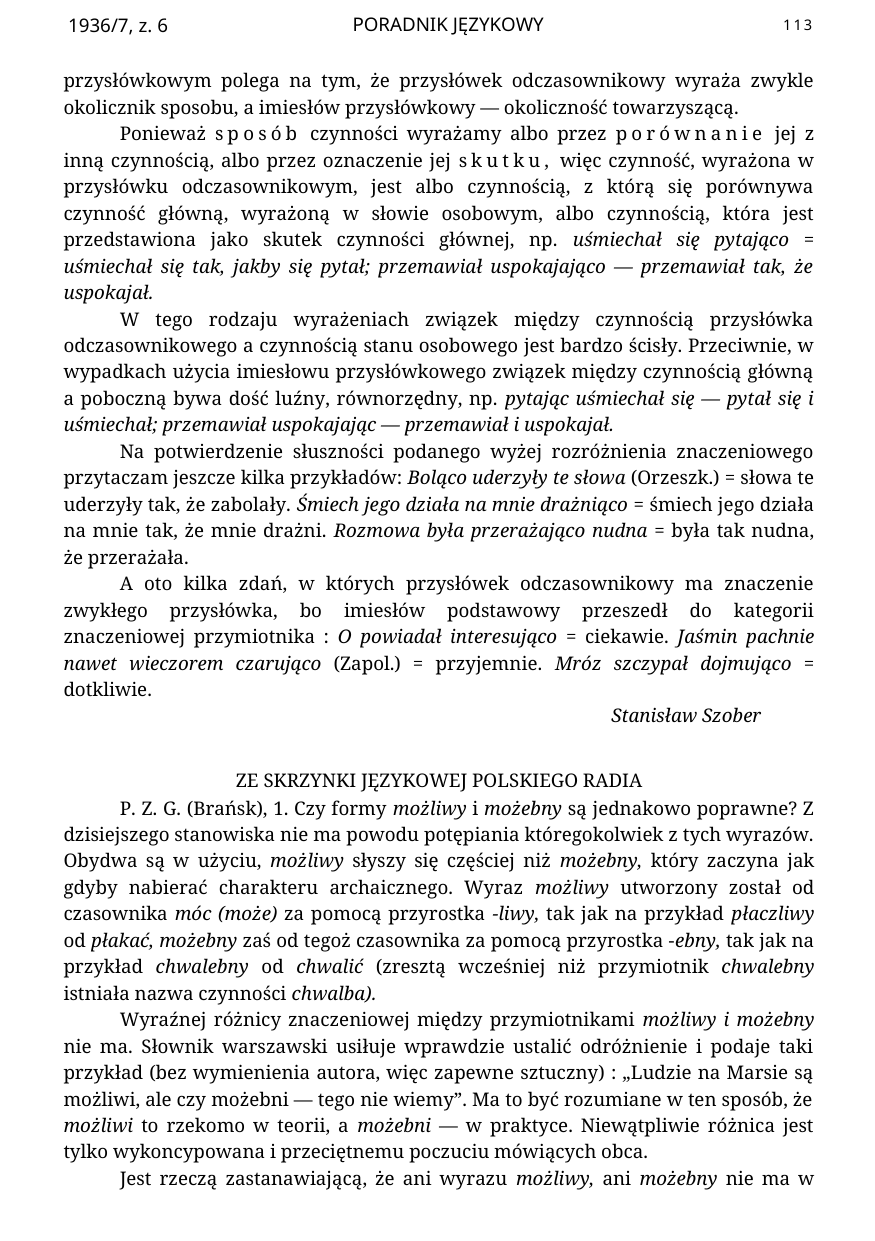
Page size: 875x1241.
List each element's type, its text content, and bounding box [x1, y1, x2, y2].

text Stanisław Szober [611, 702, 814, 728]
text Wyraźnej różnicy znaczeniowej między przymiotnikami możliwy i możebny nie ma. Słownik warszawski usiłuje wprawdzie ustalić odróżnienie i podaje taki przykład (bez wymienienia autora, więc zapewne sztuczny) : „Ludzie na Marsie są możliwi, ale czy możebni — tego nie wiemy”. Ma to być rozumiane w ten sposób, że możliwi to rzekomo w teorii, a możebni — w praktyce. Niewątpliwie różnica jest tylko wykoncypowana i przeciętnemu poczuciu mówiących obca. [63, 1006, 814, 1164]
text Na potwierdzenie słuszności podanego wyżej rozróżnienia znaczeniowego przytaczam jeszcze kilka przykładów: Boląco uderzyły te słowa (Orzeszk.) = słowa te uderzyły tak, że zabolały. Śmiech jego działa na mnie drażniąco = śmiech jego działa na mnie tak, że mnie drażni. Rozmowa była przerażająco nudna = była tak nudna, że przerażała. [63, 437, 814, 569]
text PORADNIK JĘZYKOWY [352, 17, 544, 36]
text ZE SKRZYNKI JĘZYKOWEJ POLSKIEGO RADIA [63, 772, 814, 791]
text przysłówkowym polega na tym, że przysłówek odczasownikowy wyraża zwykle okolicznik sposobu, a imiesłów przysłówkowy — okoliczność towarzyszącą. [63, 67, 814, 120]
text 1936/7, z. 6 [68, 18, 168, 37]
text W tego rodzaju wyrażeniach związek między czynnością przysłówka odczasownikowego a czynnością stanu osobowego jest bardzo ścisły. Przeciwnie, w wypadkach użycia imiesłowu przysłówkowego związek między czynnością główną a poboczną bywa dość luźny, równorzędny, np. pytając uśmiechał się — pytał się i uśmiechał; przemawiał uspokajając — przemawiał i uspokajał. [63, 305, 814, 437]
text Ponieważ sposób czynności wyrażamy albo przez porównanie jej z inną czynnością, albo przez oznaczenie jej skutku, więc czynność, wyrażona w przysłówku odczasownikowym, jest albo czynnością, z którą się porównywa czynność główną, wyrażoną w słowie osobowym, albo czynnością, która jest przedstawiona jako skutek czynności głównej, np. uśmiechał się pytająco = uśmiechał się tak, jakby się pytał; przemawiał uspokajająco — przemawiał tak, że uspokajał. [63, 120, 814, 305]
text Jest rzeczą zastanawiającą, że ani wyrazu możliwy, ani możebny nie ma w słowniku Lindego. W tych znaczeniach, w których dziś obu tych wyrazów używamy, [63, 1164, 814, 1191]
text P. Z. G. (Brańsk), 1. Czy formy możliwy i możebny są jednakowo poprawne? Z dzisiejszego stanowiska nie ma powodu potępiania któregokolwiek z tych wyrazów. Obydwa są w użyciu, możliwy słyszy się częściej niż możebny, który zaczyna jak gdyby nabierać charakteru archaicznego. Wyraz możliwy utworzony został od czasownika móc (może) za pomocą przyrostka -liwy, tak jak na przykład płaczliwy od płakać, możebny zaś od tegoż czasownika za pomocą przyrostka -ebny, tak jak na przykład chwalebny od chwalić (zresztą wcześniej niż przymiotnik chwalebny istniała nazwa czynności chwalba). [63, 794, 814, 1006]
text 113 [783, 19, 812, 33]
text A oto kilka zdań, w których przysłówek odczasownikowy ma znaczenie zwykłego przysłówka, bo imiesłów podstawowy przeszedł do kategorii znaczeniowej przymiotnika : O powiadał interesująco = ciekawie. Jaśmin pachnie nawet wieczorem czarująco (Zapol.) = przyjemnie. Mróz szczypał dojmująco = dotkliwie. [63, 569, 814, 702]
